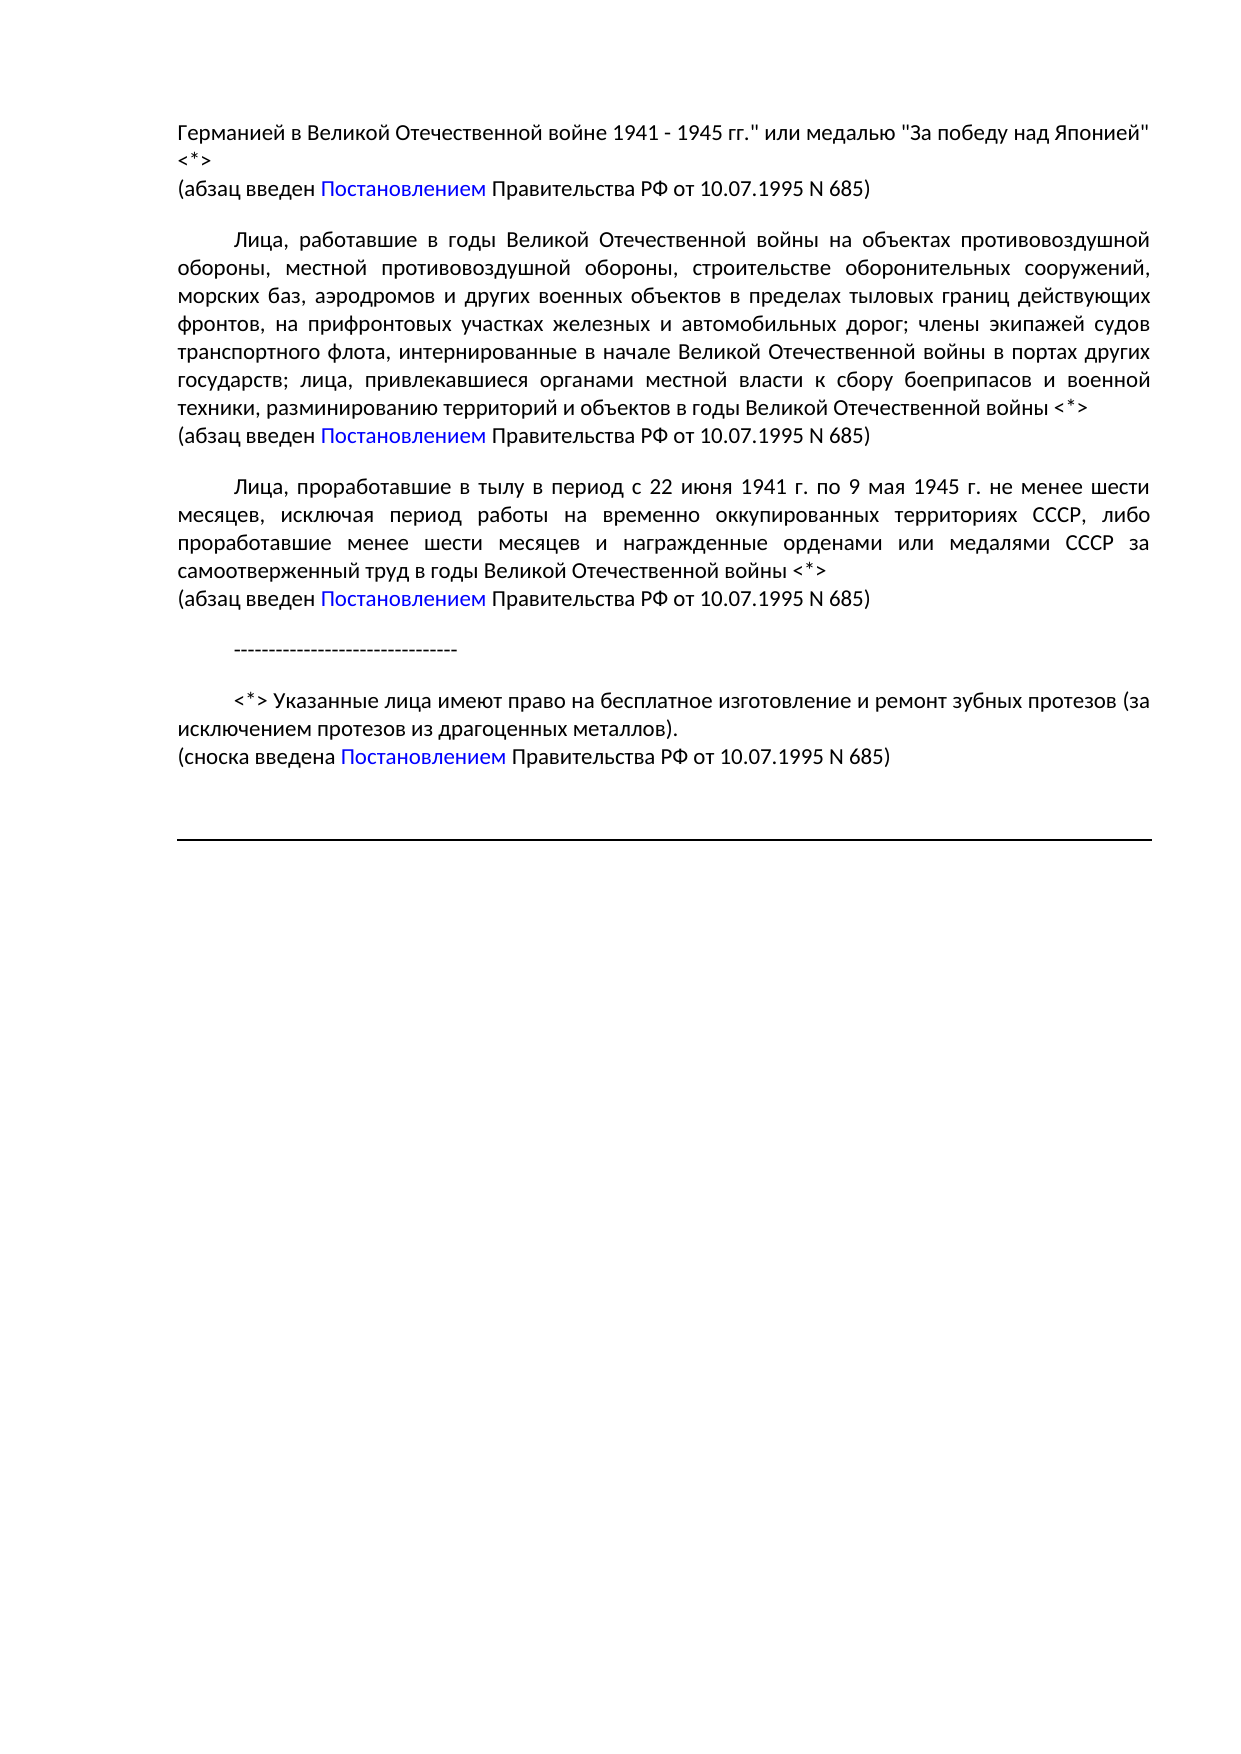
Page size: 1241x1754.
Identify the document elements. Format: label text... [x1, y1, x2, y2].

text Лица, проработавшие в тылу в период с 22 июня 1941 г. по 9 мая 1945 г. не менее шести месяцев, исключая период работы на временно оккупированных территориях СССР, либо проработавшие менее шести месяцев и награжденные орденами или медалями СССР за самоотверженный труд в годы Великой Отечественной войны <*> [177, 472, 1152, 584]
text <*> Указанные лица имеют право на бесплатное изготовление и ремонт зубных протезов (за исключением протезов из драгоценных металлов). [177, 686, 1152, 742]
text (сноска введена Постановлением Правительства РФ от 10.07.1995 N 685) [177, 742, 1152, 770]
text (абзац введен Постановлением Правительства РФ от 10.07.1995 N 685) [177, 584, 1152, 612]
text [177, 118, 1152, 174]
text Лица, работавшие в годы Великой Отечественной войны на объектах противовоздушной обороны, местной противовоздушной обороны, строительстве оборонительных сооружений, морских баз, аэродромов и других военных объектов в пределах тыловых границ действующих фронтов, на прифронтовых участках железных и автомобильных дорог; члены экипажей судов транспортного флота, интернированные в начале Великой Отечественной войны в портах других государств; лица, привлекавшиеся органами местной власти к сбору боеприпасов и военной техники, разминированию территорий и объектов в годы Великой Отечественной войны <*> [177, 225, 1152, 421]
text (абзац введен Постановлением Правительства РФ от 10.07.1995 N 685) [177, 421, 1152, 449]
text -------------------------------- [177, 635, 1152, 663]
text (абзац введен Постановлением Правительства РФ от 10.07.1995 N 685) [177, 174, 1152, 202]
